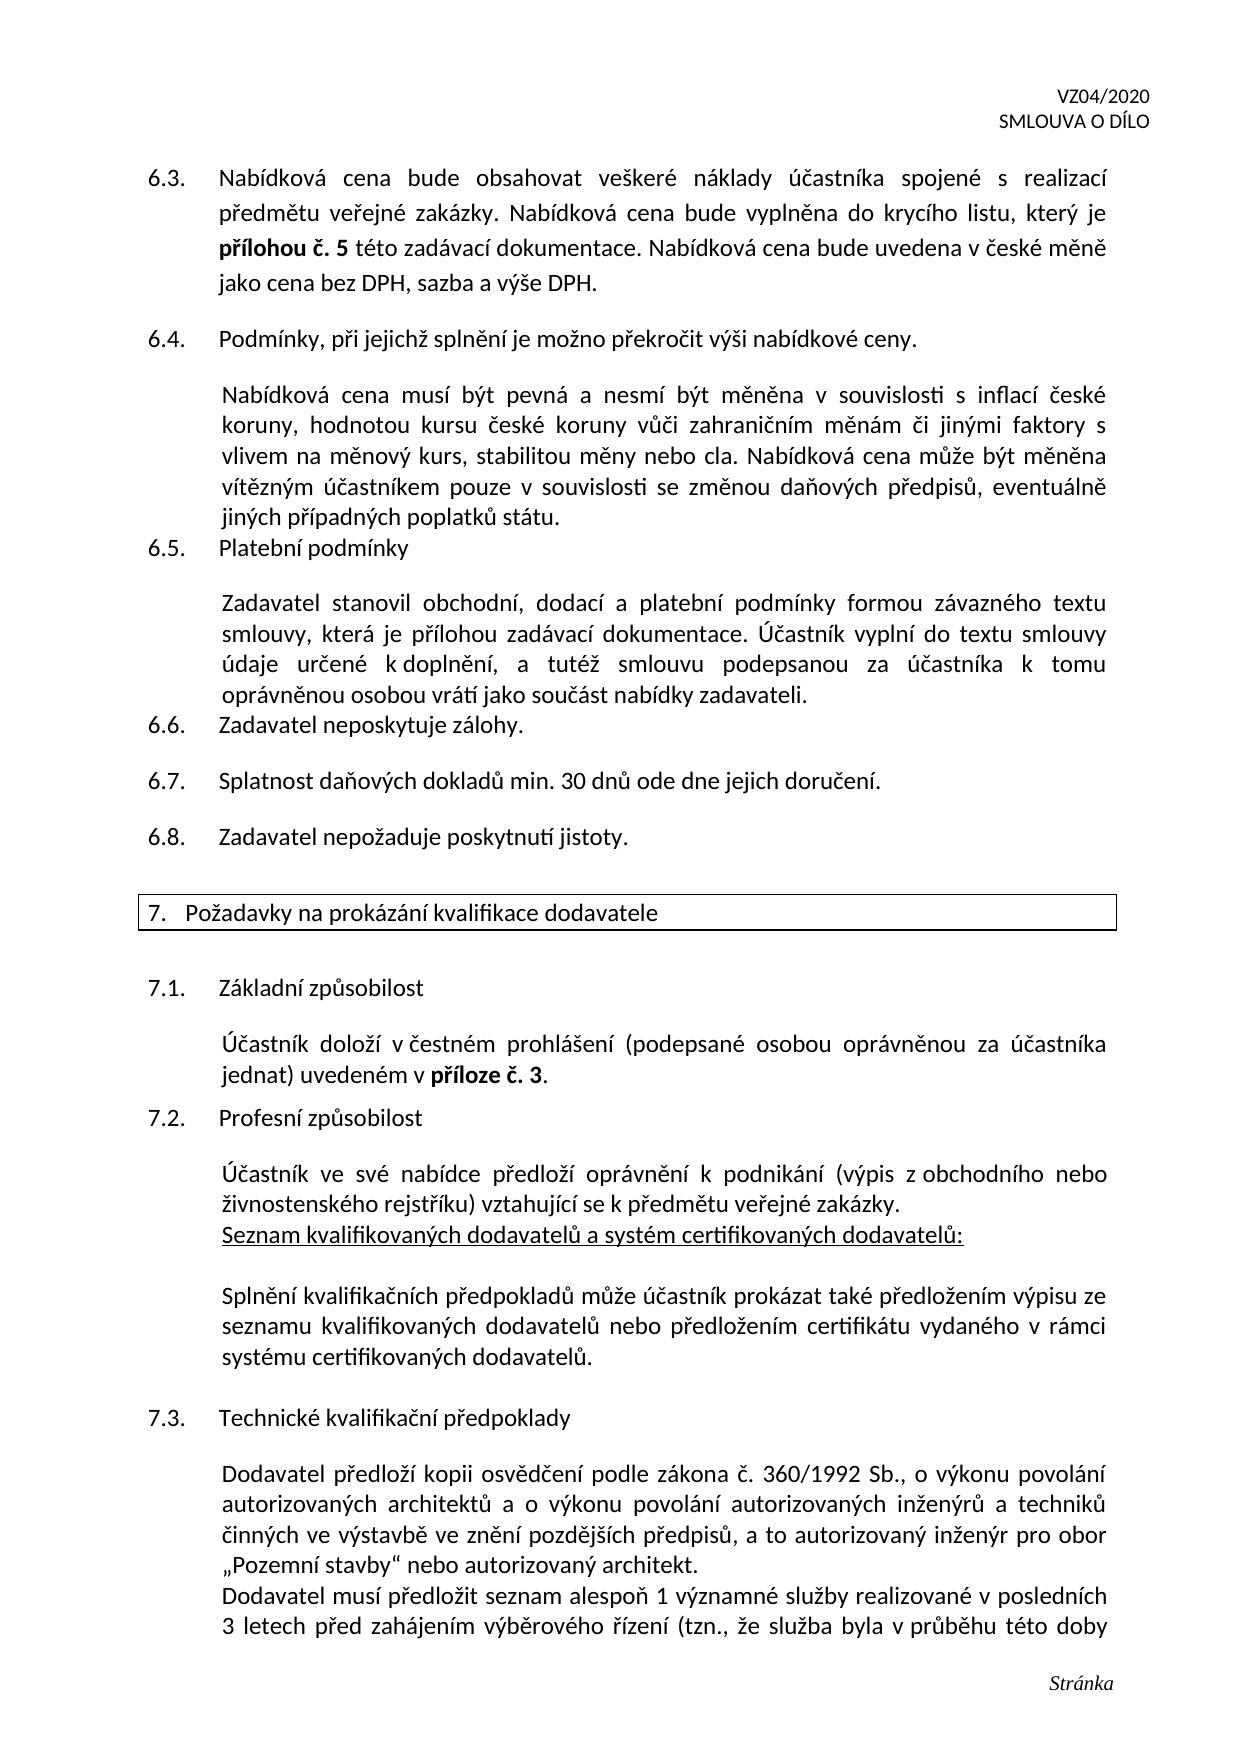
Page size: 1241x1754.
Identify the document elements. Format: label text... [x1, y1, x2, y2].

text Splatnost daňových dokladů min. 30 dnů ode dne jejich doručení. [148, 766, 1107, 796]
text Splnění kvalifikačních předpokladů může účastník prokázat také předložením výpisu ze seznamu kvalifikovaných dodavatelů nebo předložením certifikátu vydaného v rámci systému certifikovaných dodavatelů. [222, 1280, 1107, 1371]
text Technické kvalifikační předpoklady [148, 1402, 1107, 1432]
text Účastník doloží v čestném prohlášení (podepsané osobou oprávněnou za účastníka jednat) uvedeném v příloze č. 3. [222, 1028, 1107, 1089]
text Základní způsobilost [148, 973, 1107, 1003]
text Seznam kvalifikovaných dodavatelů a systém certifikovaných dodavatelů: [222, 1219, 1107, 1249]
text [222, 1580, 1107, 1641]
text Podmínky, při jejichž splnění je možno překročit výši nabídkové ceny. [148, 323, 1107, 354]
text Platební podmínky [148, 532, 1107, 562]
text Účastník ve své nabídce předloží oprávnění k podnikání (výpis z obchodního nebo živnostenského rejstříku) vztahující se k předmětu veřejné zakázky. [222, 1158, 1107, 1219]
text Zadavatel neposkytuje zálohy. [148, 710, 1107, 740]
text Nabídková cena bude obsahovat veškeré náklady účastníka spojené s realizací předmětu veřejné zakázky. Nabídková cena bude vyplněna do krycího listu, který je přílohou č. 5 této zadávací dokumentace. Nabídková cena bude uvedena v české měně jako cena bez DPH, sazba a výše DPH. [148, 162, 1107, 298]
text Nabídková cena musí být pevná a nesmí být měněna v souvislosti s inflací české koruny, hodnotou kursu české koruny vůči zahraničním měnám či jinými faktory s vlivem na měnový kurs, stabilitou měny nebo cla. Nabídková cena může být měněna vítězným účastníkem pouze v souvislosti se změnou daňových předpisů, eventuálně jiných případných poplatků státu. [222, 379, 1107, 532]
text Zadavatel stanovil obchodní, dodací a platební podmínky formou závazného textu smlouvy, která je přílohou zadávací dokumentace. Účastník vyplní do textu smlouvy údaje určené k doplnění, a tutéž smlouvu podepsanou za účastníka k tomu oprávněnou osobou vrátí jako součást nabídky zadavateli. [222, 588, 1107, 710]
text Profesní způsobilost [148, 1102, 1107, 1132]
text Dodavatel předloží kopii osvědčení podle zákona č. 360/1992 Sb., o výkonu povolání autorizovaných architektů a o výkonu povolání autorizovaných inženýrů a techniků činných ve výstavbě ve znění pozdějších předpisů, a to autorizovaný inženýr pro obor „Pozemní stavby“ nebo autorizovaný architekt. [222, 1458, 1107, 1580]
text Zadavatel nepožaduje poskytnutí jistoty. [148, 821, 1107, 852]
text Požadavky na prokázání kvalifikace dodavatele [139, 895, 1116, 929]
